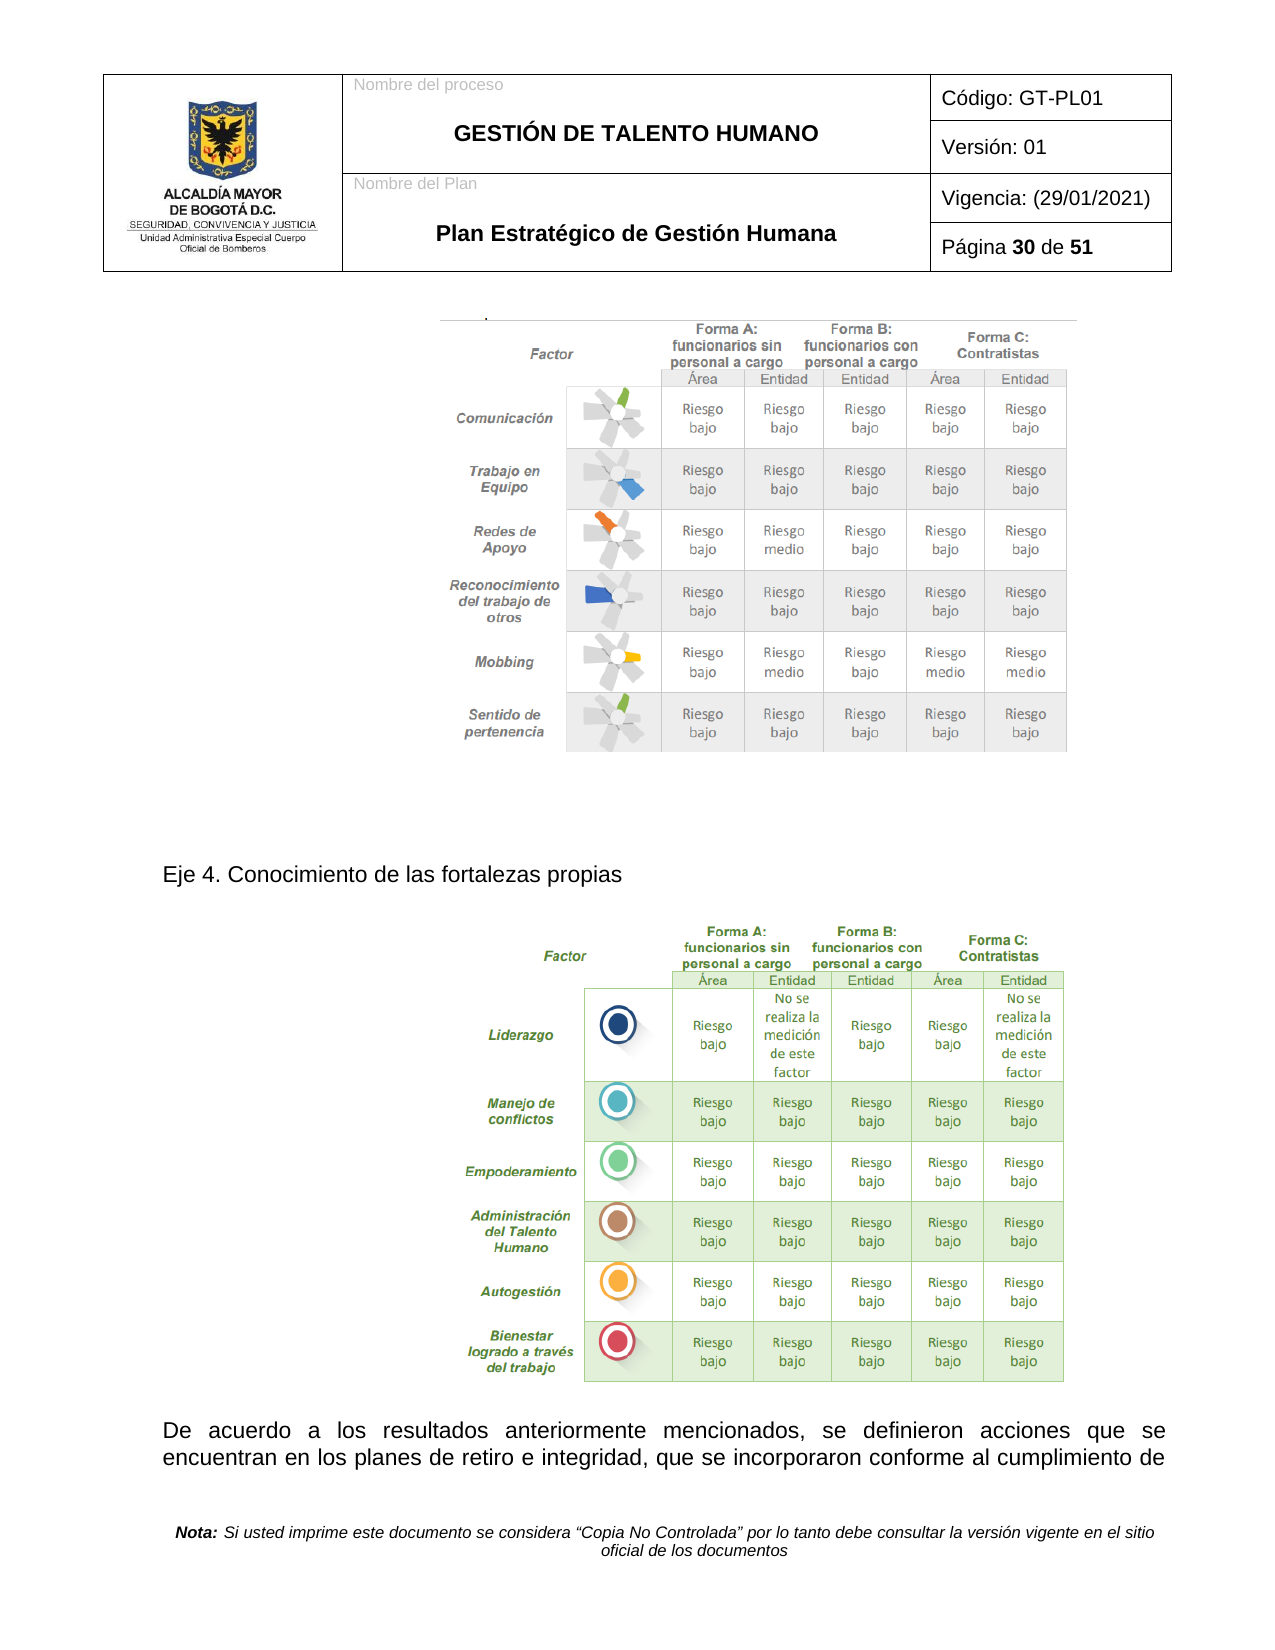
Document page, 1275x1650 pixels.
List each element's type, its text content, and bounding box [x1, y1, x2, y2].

picture [417, 318, 1078, 752]
picture [449, 905, 1095, 1399]
picture [125, 98, 318, 255]
text Eje 4. Conocimiento de las fortalezas propias [162, 861, 1167, 887]
